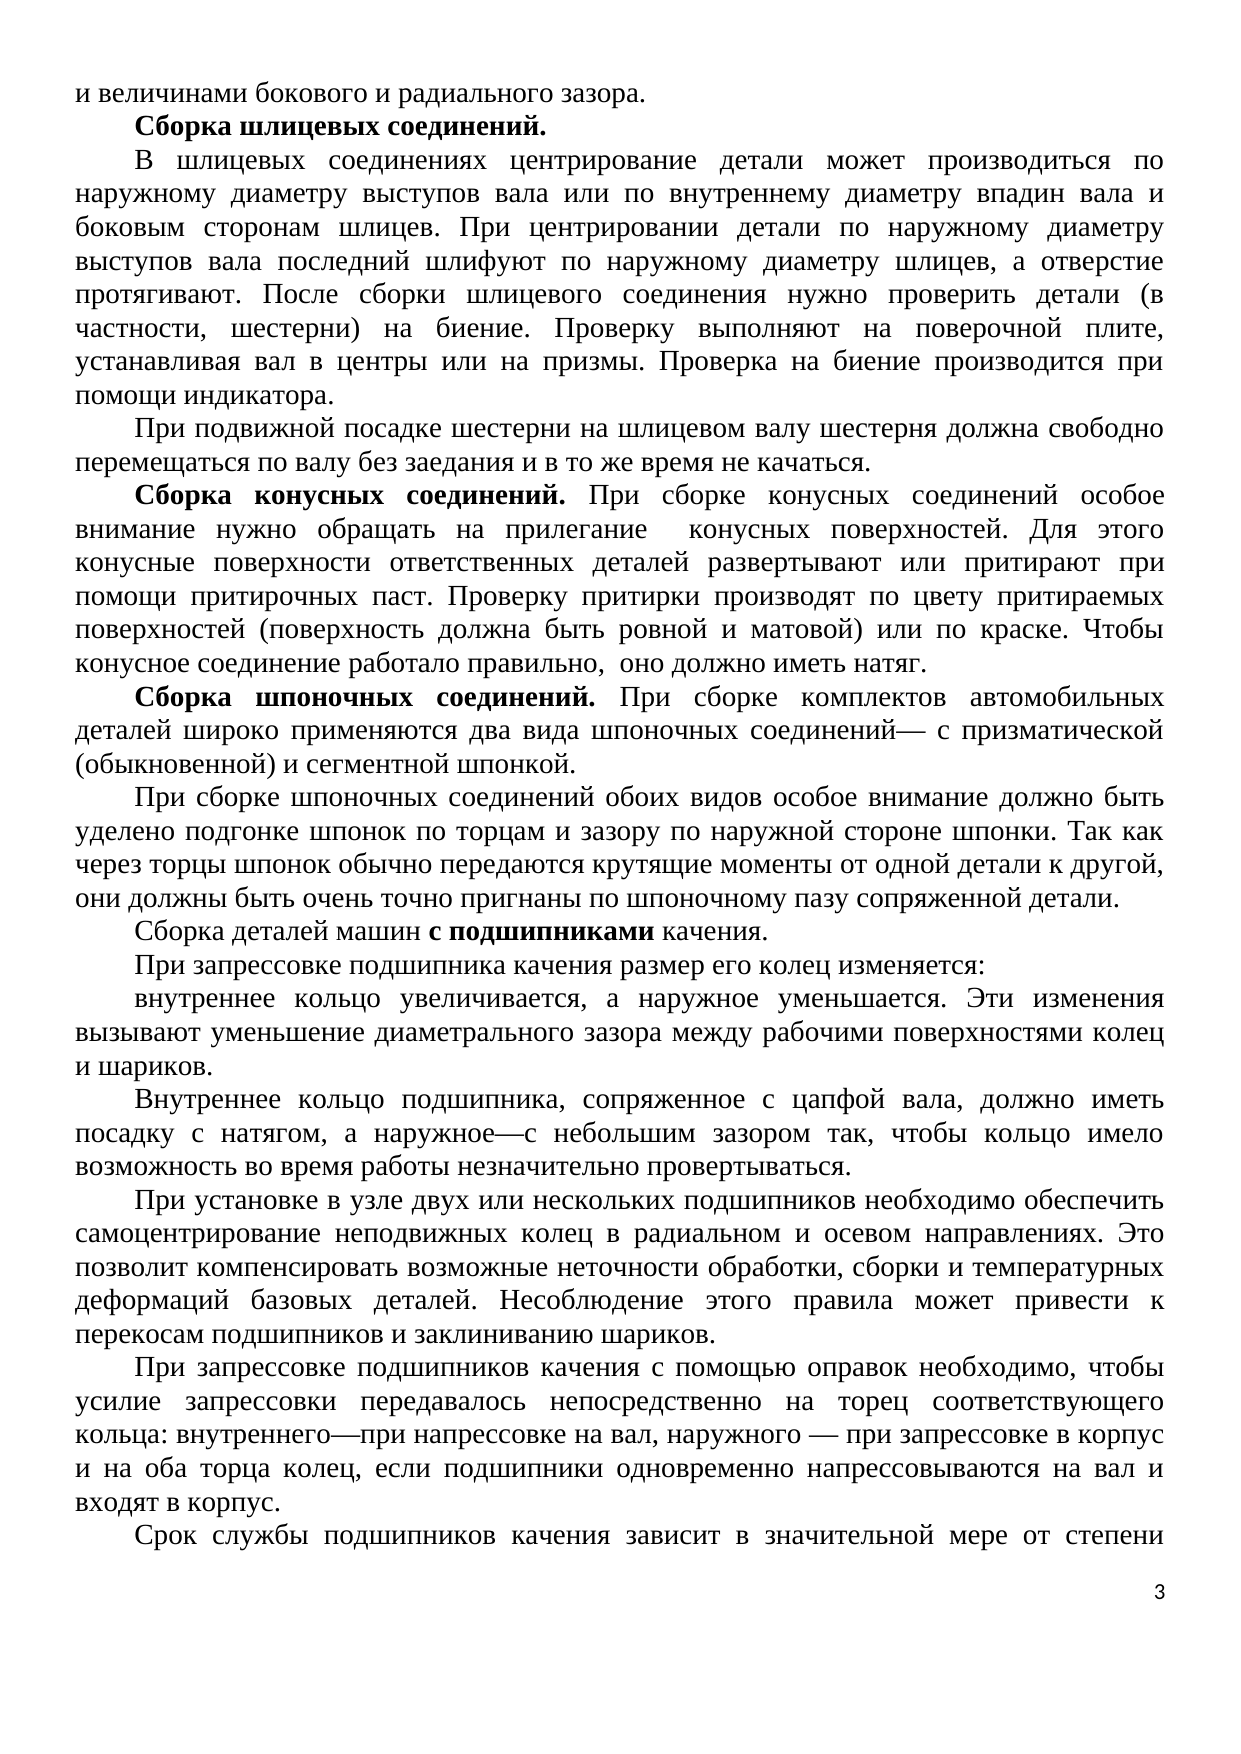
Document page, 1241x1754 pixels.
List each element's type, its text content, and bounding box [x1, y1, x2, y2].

text При сборке шпоночных соединений обоих видов особое внимание должно быть уделено подгонке шпонок по торцам и зазору по наружной стороне шпонки. Так как через торцы шпонок обычно передаются крутящие моменты от одной детали к другой, они должны быть очень точно пригнаны по шпоночному пазу сопряженной детали. [75, 779, 1165, 913]
text Сборка конусных соединений. При сборке конусных соединений особое внимание нужно обращать на прилегание конусных поверхностей. Для этого конусные поверхности ответственных деталей развертывают или притирают при помощи притирочных паст. Проверку притирки производят по цвету притираемых поверхностей (поверхность должна быть ровной и матовой) или по краске. Чтобы конусное соединение работало правильно, оно должно иметь натяг. [75, 477, 1165, 679]
text В шлицевых соединениях центрирование детали может производиться по наружному диаметру выступов вала или по внутреннему диаметру впадин вала и боковым сторонам шлицев. При центрировании детали по наружному диаметру выступов вала последний шлифуют по наружному диаметру шлицев, а отверстие протягивают. После сборки шлицевого соединения нужно проверить детали (в частности, шестерни) на биение. Проверку выполняют на поверочной плите, устанавливая вал в центры или на призмы. Проверка на биение производится при помощи индикатора. [75, 142, 1165, 410]
text Сборка шлицевых соединений. [75, 108, 1165, 142]
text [75, 75, 1165, 108]
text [75, 1517, 1165, 1551]
text При установке в узле двух или нескольких подшипников необходимо обеспечить самоцентрирование неподвижных колец в радиальном и осевом направлениях. Это позволит компенсировать возможные неточности обработки, сборки и температурных деформаций базовых деталей. Несоблюдение этого правила может привести к перекосам подшипников и заклиниванию шариков. [75, 1182, 1165, 1349]
text При запрессовке подшипников качения с помощью оправок необходимо, чтобы усилие запрессовки передавалось непосредственно на торец соответствующего кольца: внутреннего—при напрессовке на вал, наружного — при запрессовке в корпус и на оба торца колец, если подшипники одновременно напрессовываются на вал и входят в корпус. [75, 1349, 1165, 1517]
text Сборка деталей машин с подшипниками качения. [75, 913, 1165, 947]
text При подвижной посадке шестерни на шлицевом валу шестерня должна свободно перемещаться по валу без заедания и в то же время не качаться. [75, 410, 1165, 477]
text внутреннее кольцо увеличивается, а наружное уменьшается. Эти изменения вызывают уменьшение диаметрального зазора между рабочими поверхностями колец и шариков. [75, 981, 1165, 1081]
text Внутреннее кольцо подшипника, сопряженное с цапфой вала, должно иметь посадку с натягом, а наружное—с небольшим зазором так, чтобы кольцо имело возможность во время работы незначительно провертываться. [75, 1081, 1165, 1182]
text При запрессовке подшипника качения размер его колец изменяется: [75, 947, 1165, 981]
text Сборка шпоночных соединений. При сборке комплектов автомобильных деталей широко применяются два вида шпоночных соединений— с призматической (обыкновенной) и сегментной шпонкой. [75, 679, 1165, 779]
